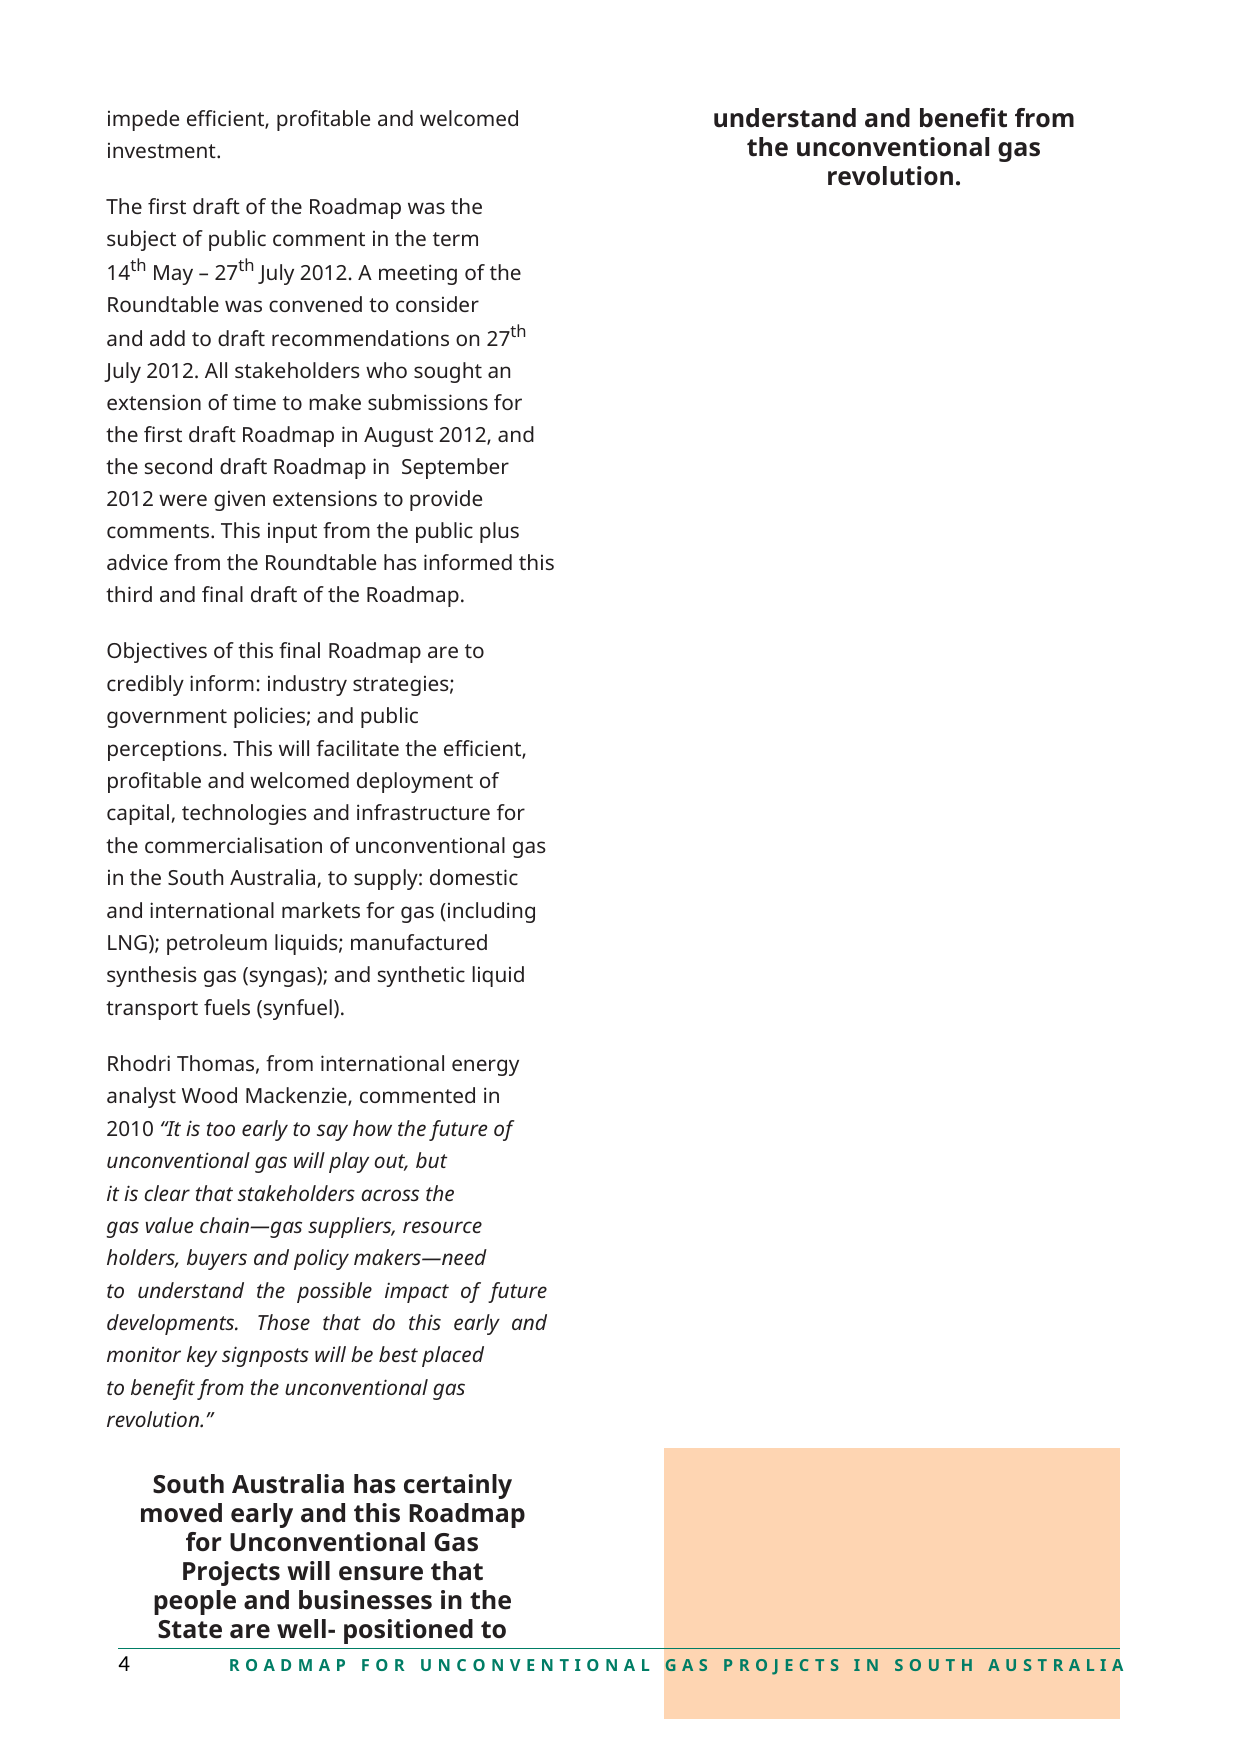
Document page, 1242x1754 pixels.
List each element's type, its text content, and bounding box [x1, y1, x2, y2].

text The first draft of the Roadmap was the [106, 192, 574, 220]
text it is clear that stakeholders across the [106, 1179, 574, 1207]
text the commercialisation of unconventional gas in the South Australia, to supply: domestic [106, 831, 564, 892]
text gas value chain—gas suppliers, resource holders, buyers and policy makers—need [106, 1211, 523, 1272]
text Rhodri Thomas, from international energy analyst Wood Mackenzie, commented in [106, 1049, 523, 1110]
text 2010 “It is too early to say how the future of unconventional gas will play out, but [106, 1114, 513, 1175]
text to benefit from the unconventional gas [106, 1373, 574, 1402]
text Objectives of this final Roadmap are to credibly inform: industry strategies; government policies; and public perceptions. This will facilitate the efficient, profitable and welcomed deployment of capital, technologies and infrastructure for [106, 636, 537, 827]
text Roundtable was convened to consider [106, 290, 574, 318]
text subject of public comment in the term [106, 224, 574, 252]
text 14th May – 27th July 2012. A meeting of the [106, 254, 574, 286]
text and international markets for gas (including LNG); petroleum liquids; manufactured synthesis gas (syngas); and synthetic liquid transport fuels (synfuel). [106, 896, 545, 1021]
text to understand the possible impact of future developments. Those that do this early and monitor key signposts will be best placed [106, 1276, 547, 1369]
text South Australia has certainly moved early and this Roadmap for Unconventional Gas Projects will ensure that people and businesses in the State are well- positioned to understand and benefit from the unconventional gas revolution. [138, 1470, 526, 1645]
text impede efficient, profitable and welcomed [106, 104, 574, 133]
text and add to draft recommendations on 27th July 2012. All stakeholders who sought an extension of time to make submissions for the first draft Roadmap in August 2012, and the second draft Roadmap in September 2012 were given extensions to provide comments. This input from the public plus advice from the Roundtable has informed this third and final draft of the Roadmap. [106, 320, 559, 609]
text investment. [106, 136, 574, 164]
text revolution.” [106, 1405, 574, 1433]
text South Australia has certainly moved early and this Roadmap for Unconventional Gas Projects will ensure that people and businesses in the State are well- positioned to understand and benefit from the unconventional gas revolution. [696, 104, 1091, 192]
